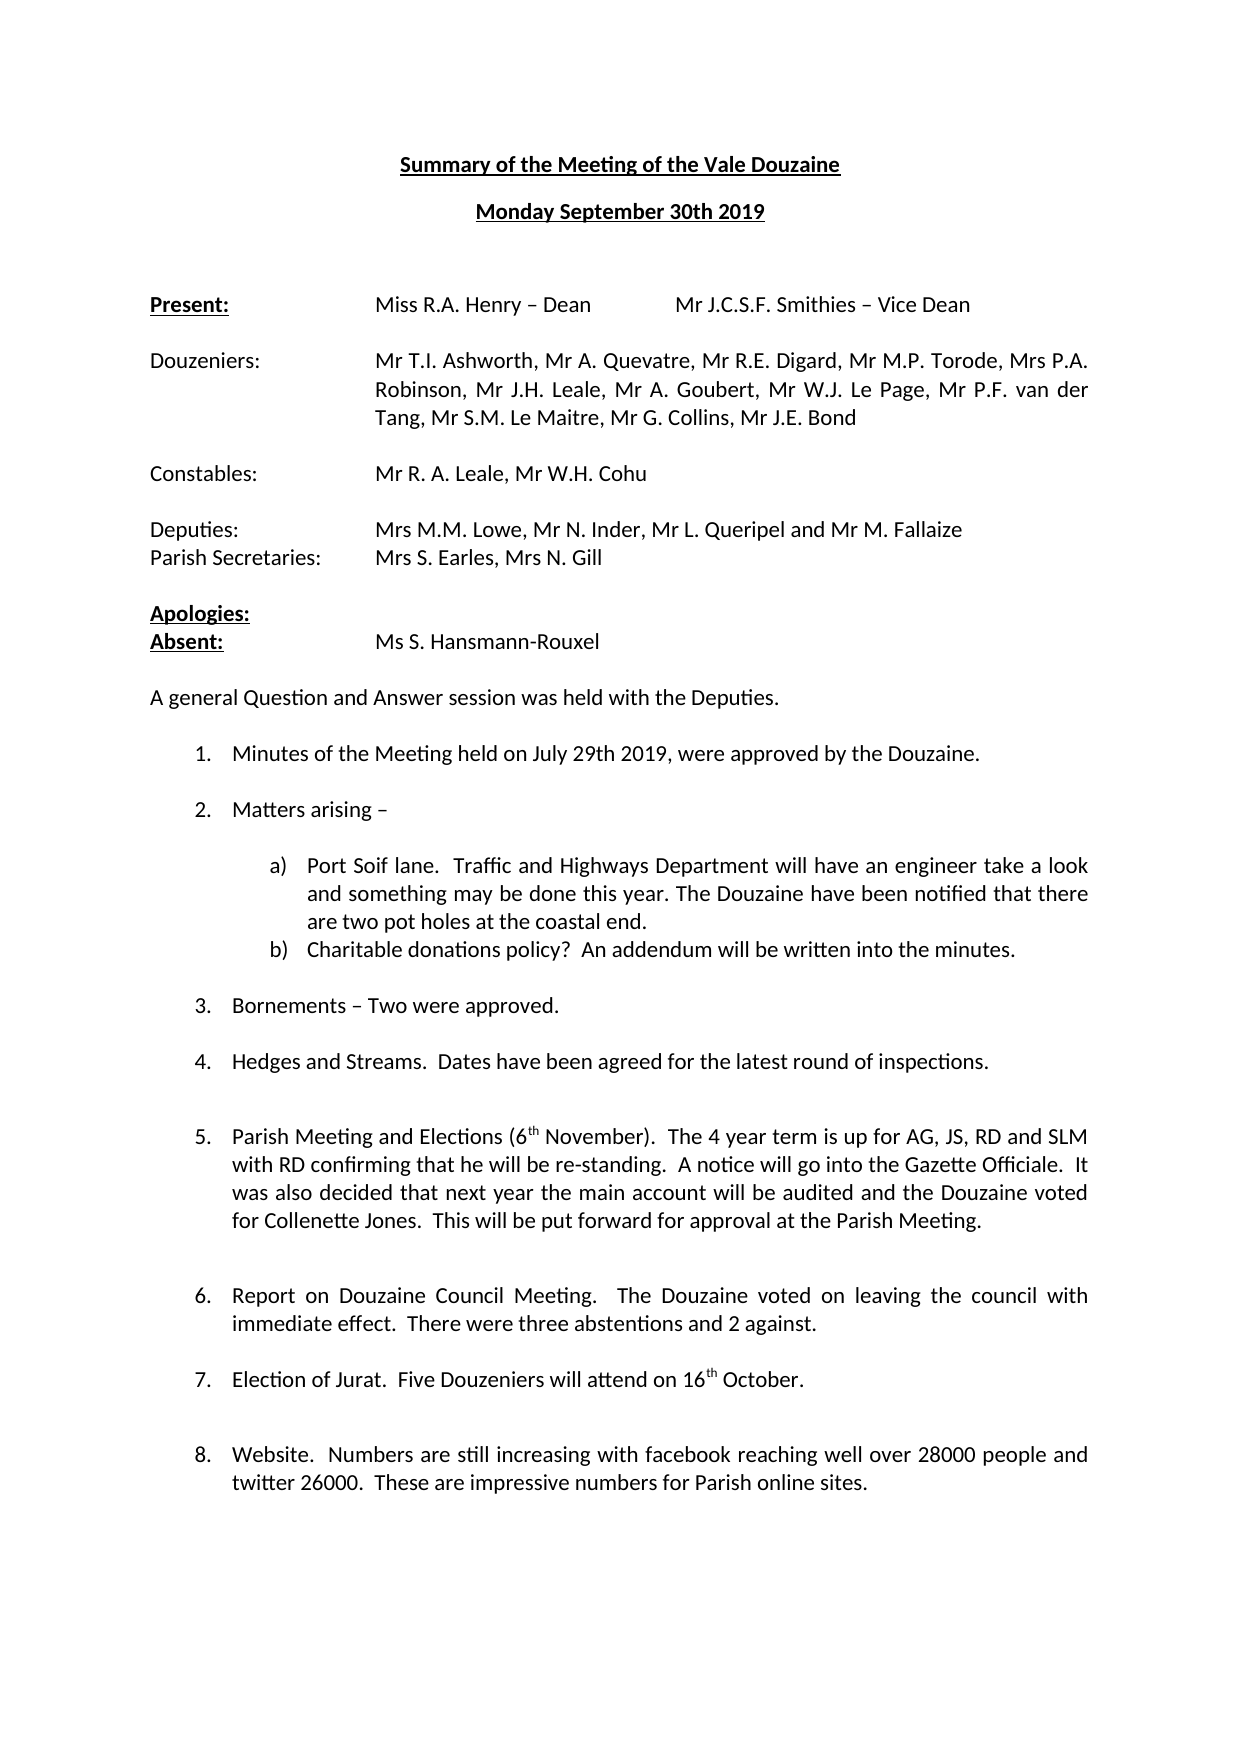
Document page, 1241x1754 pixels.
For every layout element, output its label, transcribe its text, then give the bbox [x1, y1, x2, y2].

text Deputies: Mrs M.M. Lowe, Mr N. Inder, Mr L. Queripel and Mr M. Fallaize [150, 515, 1090, 543]
list Election of Jurat. Five Douzeniers will attend on 16th October. [194, 1365, 1090, 1393]
list Hedges and Streams. Dates have been agreed for the latest round of inspections. [194, 1047, 1090, 1075]
list Charitable donations policy? An addendum will be written into the minutes. [269, 935, 1090, 963]
list Minutes of the Meeting held on July 29th 2019, were approved by the Douzaine. [194, 739, 1090, 767]
text Douzeniers: Mr T.I. Ashworth, Mr A. Quevatre, Mr R.E. Digard, Mr M.P. Torode, Mrs P.A. Robinson, Mr J.H. Leale, Mr A. Goubert, Mr W.J. Le Page, Mr P.F. van der Tang, Mr S.M. Le Maitre, Mr G. Collins, Mr J.E. Bond [150, 347, 1090, 431]
list Parish Meeting and Elections (6th November). The 4 year term is up for AG, JS, RD and SLM with RD confirming that he will be re-standing. A notice will go into the Gazette Officiale. It was also decided that next year the main account will be audited and the Douzaine voted for Collenette Jones. This will be put forward for approval at the Parish Meeting. [194, 1122, 1090, 1234]
text Parish Secretaries: Mrs S. Earles, Mrs N. Gill [150, 543, 1090, 571]
text A general Question and Answer session was held with the Deputies. [150, 683, 1090, 711]
text Monday September 30th 2019 [150, 197, 1090, 225]
text Apologies: [150, 599, 1090, 627]
text Constables: Mr R. A. Leale, Mr W.H. Cohu [150, 459, 1090, 487]
list Report on Douzaine Council Meeting. The Douzaine voted on leaving the council with immediate effect. There were three abstentions and 2 against. [194, 1281, 1090, 1337]
text Present: Miss R.A. Henry – Dean Mr J.C.S.F. Smithies – Vice Dean [150, 291, 1090, 319]
list Bornements – Two were approved. [194, 991, 1090, 1019]
text Summary of the Meeting of the Vale Douzaine [150, 150, 1090, 178]
list Website. Numbers are still increasing with facebook reaching well over 28000 people and twitter 26000. These are impressive numbers for Parish online sites. [194, 1440, 1090, 1496]
text Absent: Ms S. Hansmann-Rouxel [150, 627, 1090, 655]
list Matters arising – [194, 795, 1090, 823]
list Port Soif lane. Traffic and Highways Department will have an engineer take a look and something may be done this year. The Douzaine have been notified that there are two pot holes at the coastal end. [269, 851, 1090, 935]
